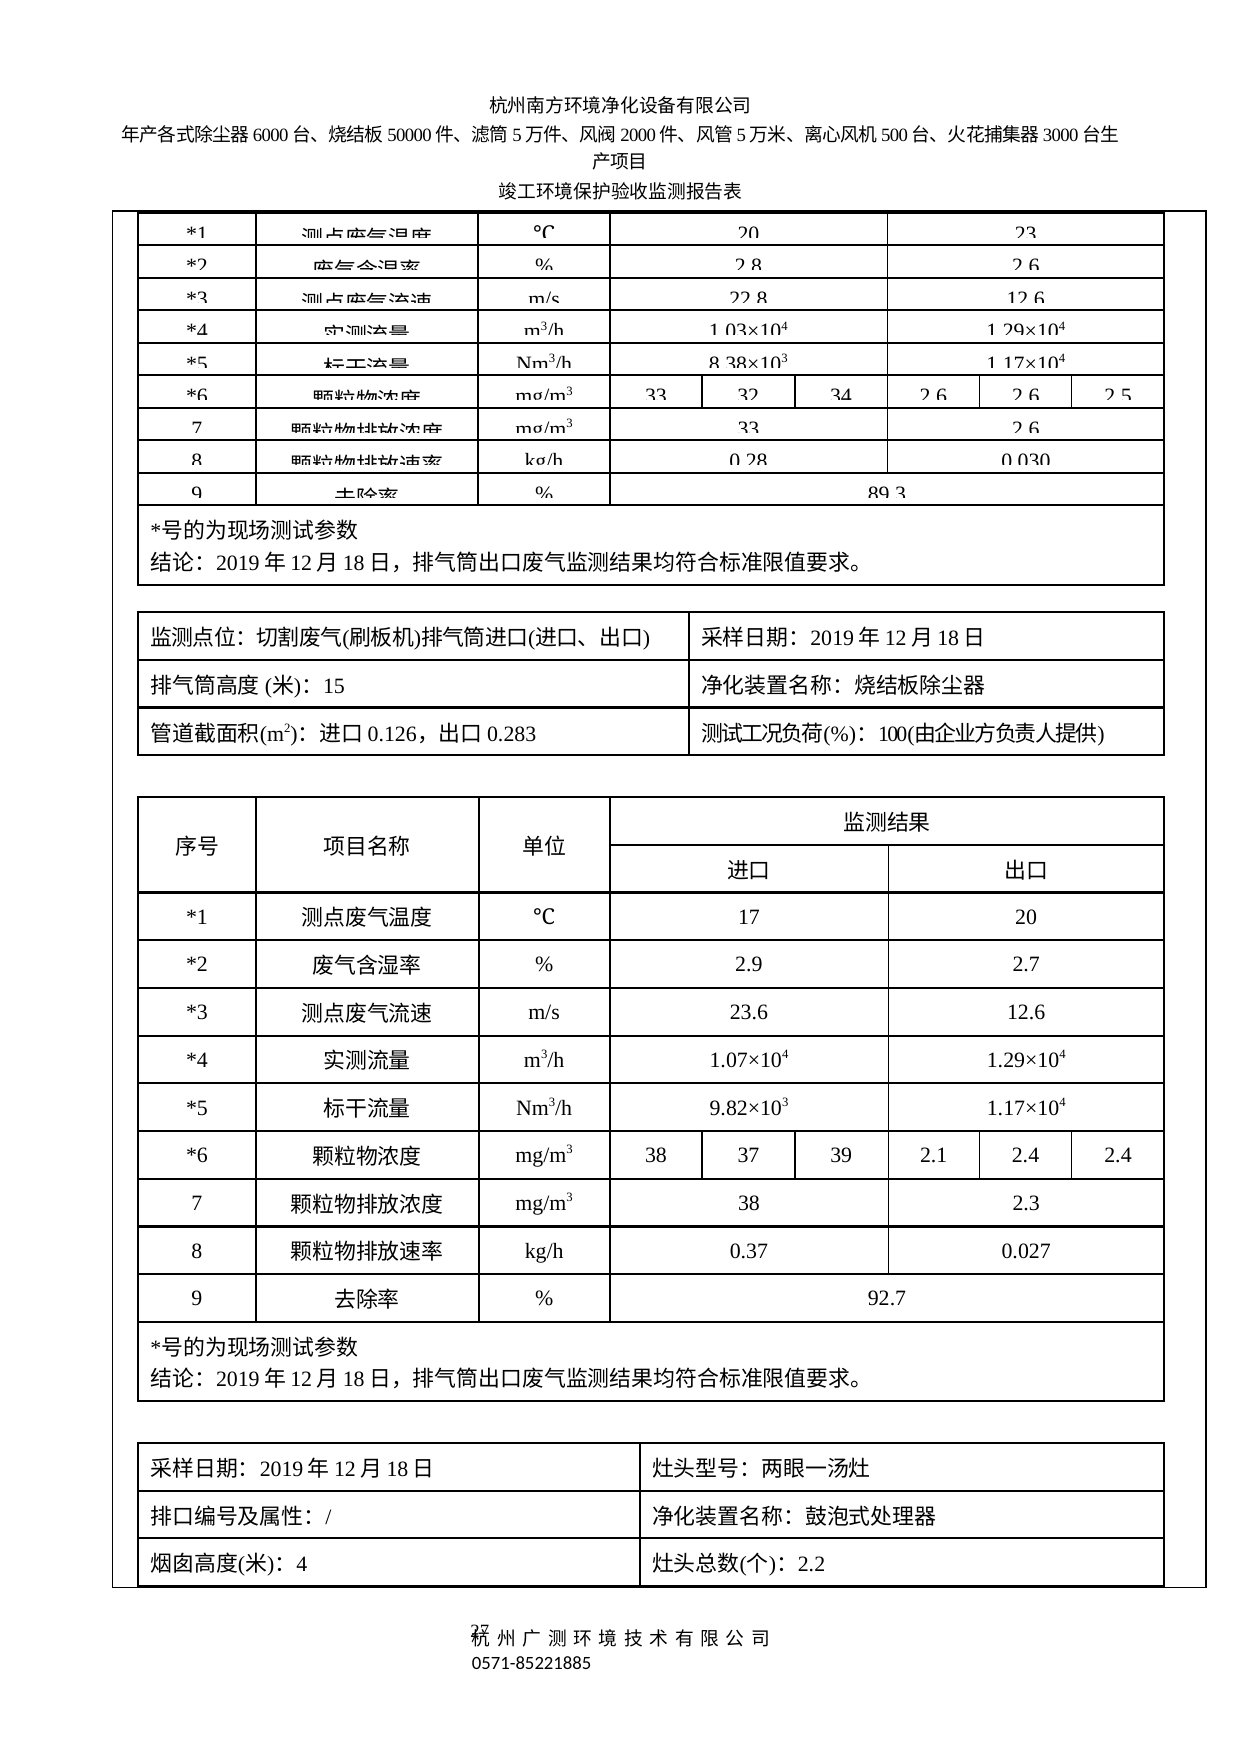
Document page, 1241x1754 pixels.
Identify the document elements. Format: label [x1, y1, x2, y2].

table_header [113, 212, 1205, 1587]
